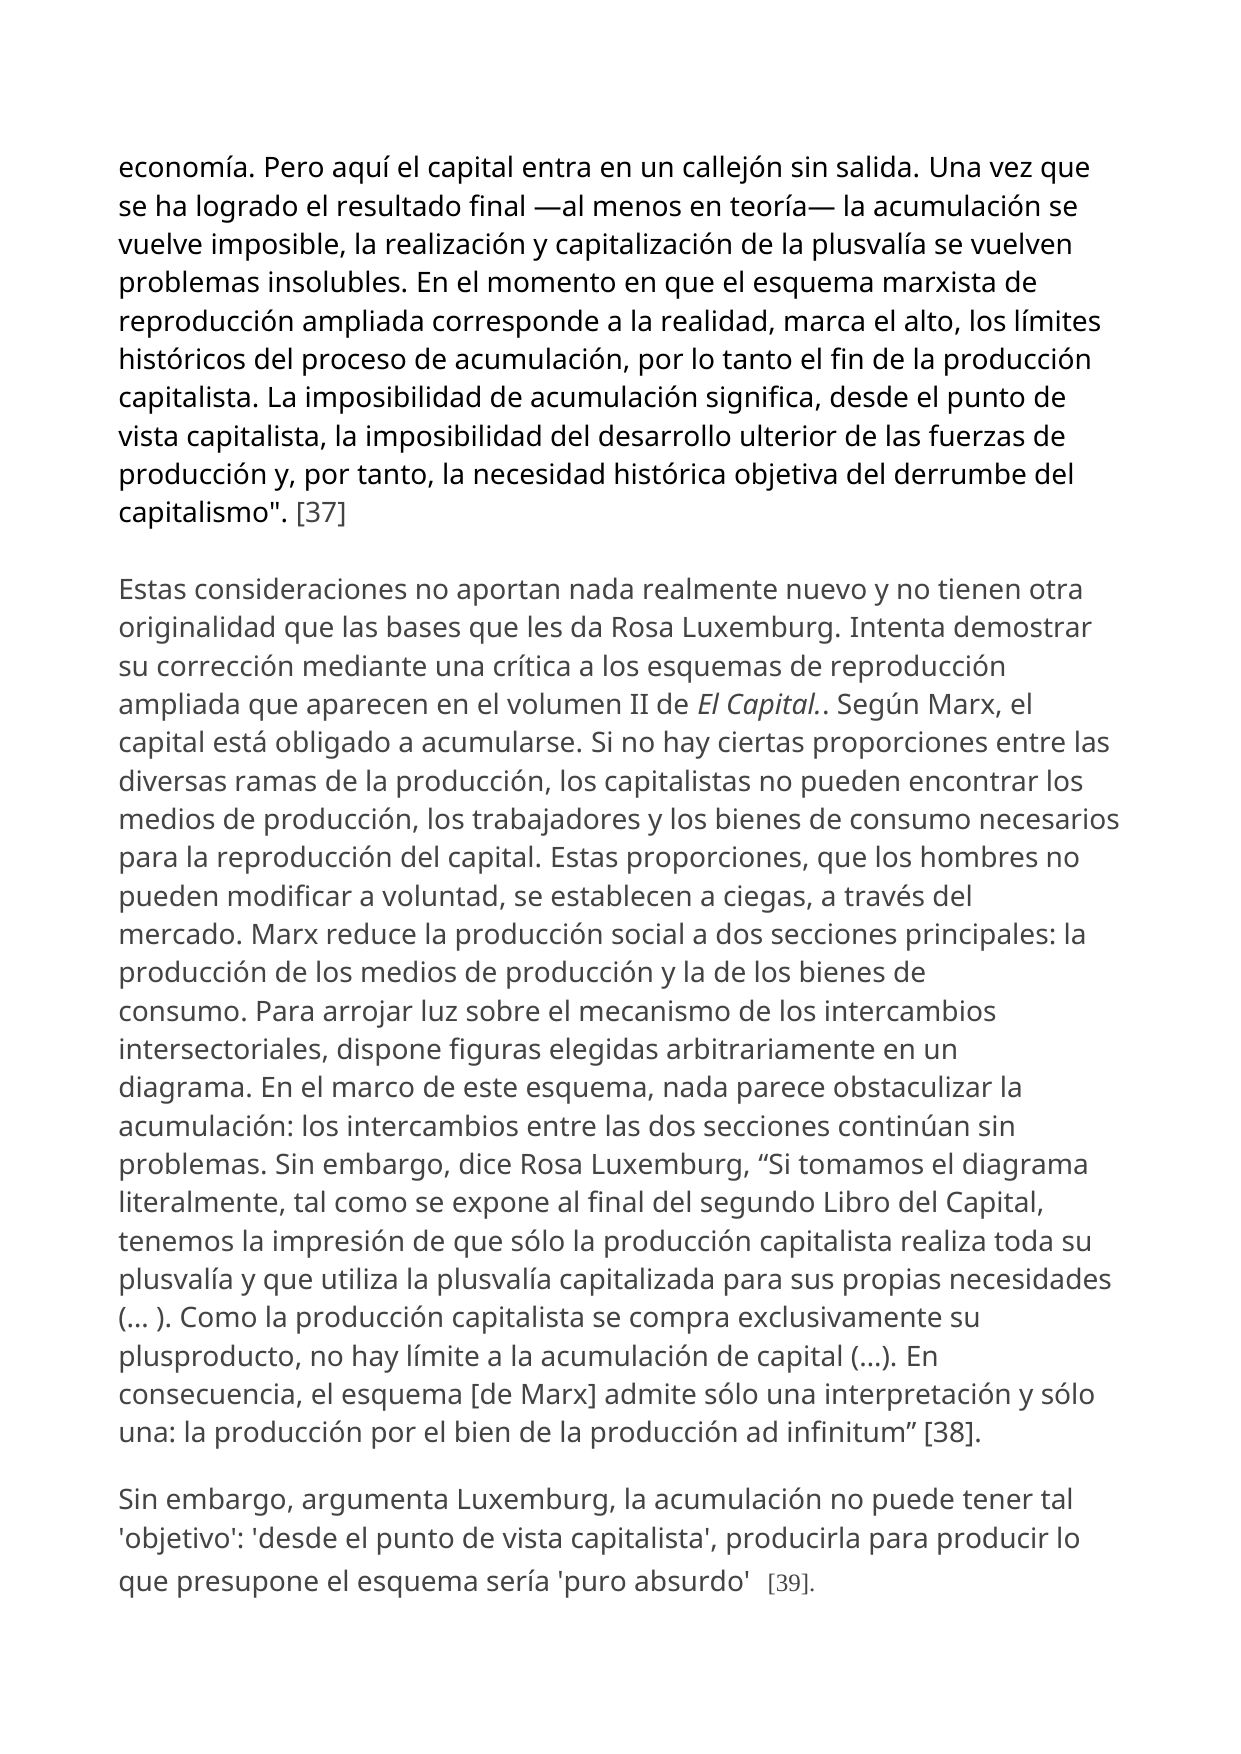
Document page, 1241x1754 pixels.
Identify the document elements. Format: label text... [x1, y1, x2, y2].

text Sin embargo, argumenta Luxemburg, la acumulación no puede tener tal 'objetivo': 'desde el punto de vista capitalista', producirla para producir lo que presupone el esquema sería 'puro absurdo' [39]. [118, 1480, 1122, 1599]
text Estas consideraciones no aportan nada realmente nuevo y no tienen otra originalidad que las bases que les da Rosa Luxemburg. Intenta demostrar su corrección mediante una crítica a los esquemas de reproducción ampliada que aparecen en el volumen II de El Capital.. Según Marx, el capital está obligado a acumularse. Si no hay ciertas proporciones entre las diversas ramas de la producción, los capitalistas no pueden encontrar los medios de producción, los trabajadores y los bienes de consumo necesarios para la reproducción del capital. Estas proporciones, que los hombres no pueden modificar a voluntad, se establecen a ciegas, a través del mercado. Marx reduce la producción social a dos secciones principales: la producción de los medios de producción y la de los bienes de consumo. Para arrojar luz sobre el mecanismo de los intercambios intersectoriales, dispone figuras elegidas arbitrariamente en un diagrama. En el marco de este esquema, nada parece obstaculizar la acumulación: los intercambios entre las dos secciones continúan sin problemas. Sin embargo, dice Rosa Luxemburg, “Si tomamos el diagrama literalmente, tal como se expone al final del segundo Libro del Capital, tenemos la impresión de que sólo la producción capitalista realiza toda su plusvalía y que utiliza la plusvalía capitalizada para sus propias necesidades (… ). Como la producción capitalista se compra exclusivamente su plusproducto, no hay límite a la acumulación de capital (…). En consecuencia, el esquema [de Marx] admite sólo una interpretación y sólo una: la producción por el bien de la producción ad infinitum” [38]. [118, 569, 1122, 1451]
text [118, 148, 1122, 531]
